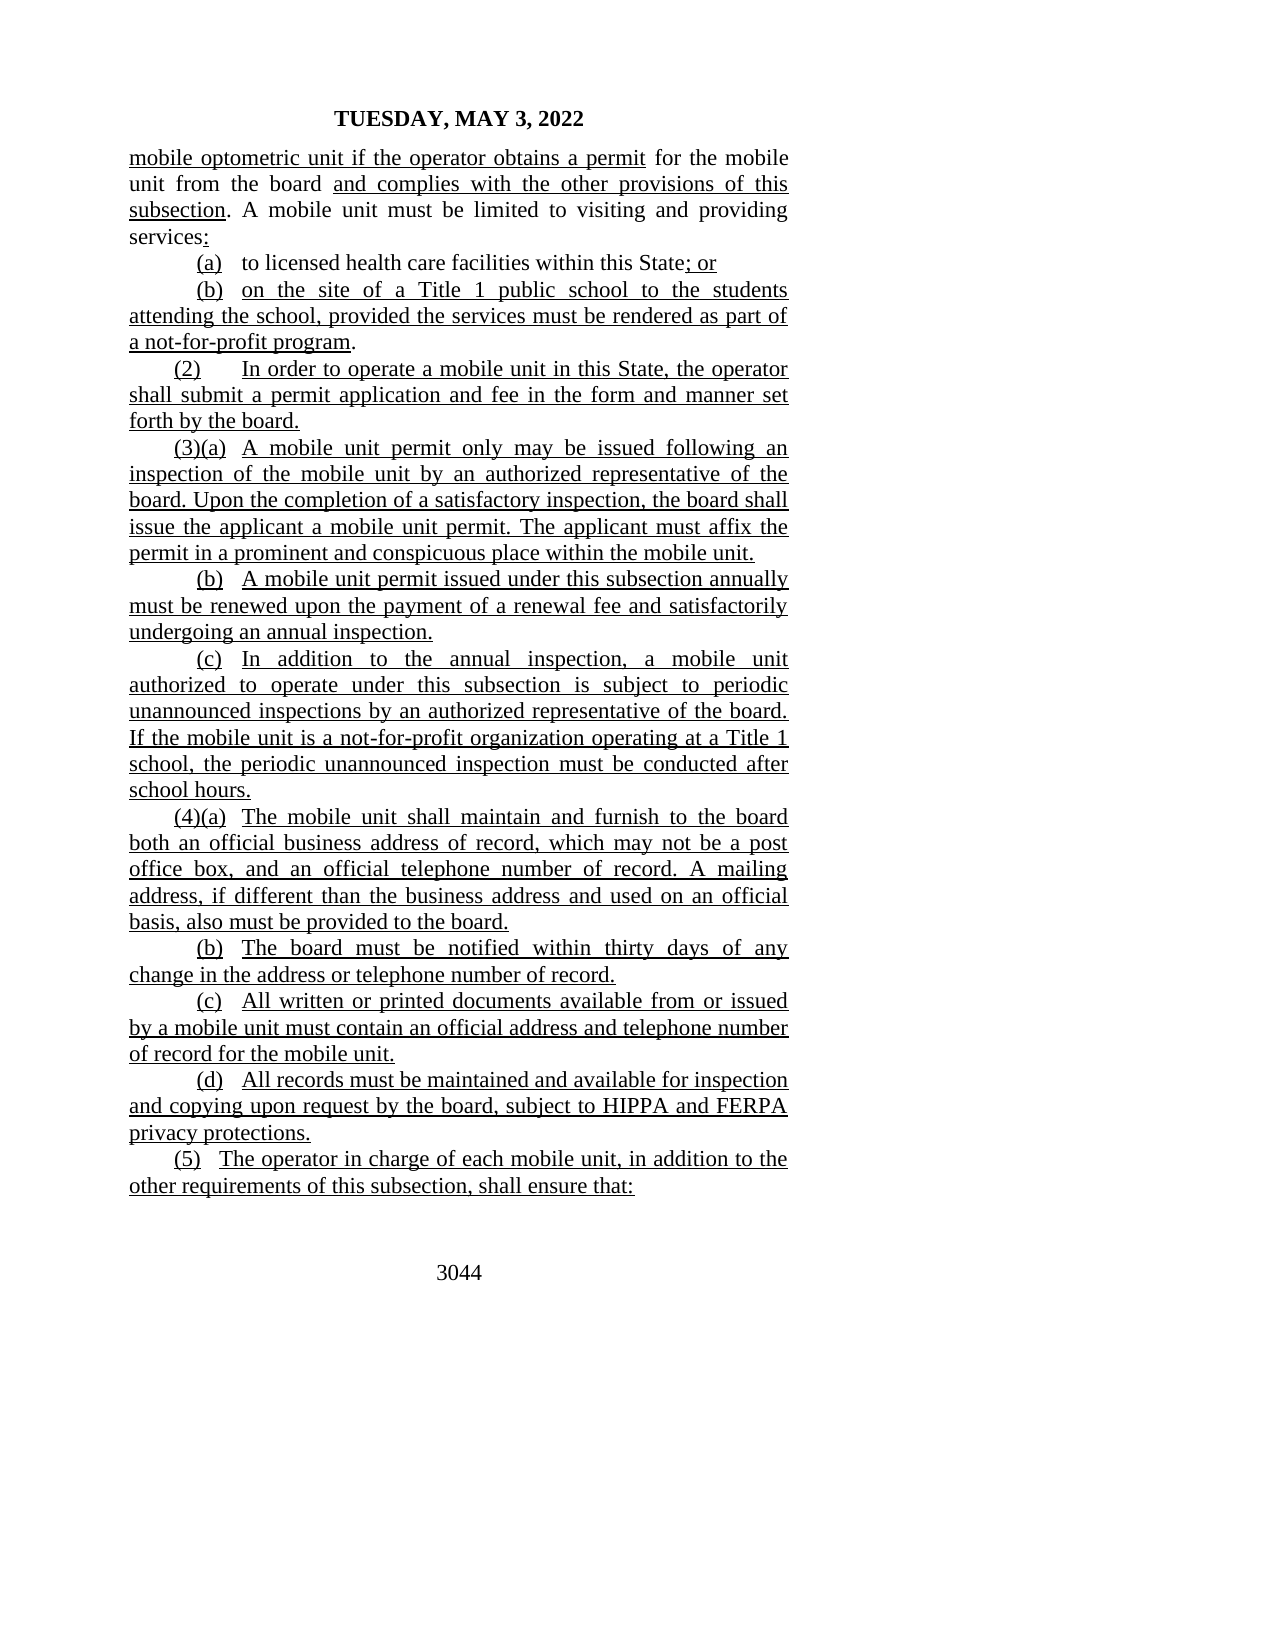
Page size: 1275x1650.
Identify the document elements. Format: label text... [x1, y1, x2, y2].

text (4)(a) The mobile unit shall maintain and furnish to the board both an official business address of record, which may not be a post office box, and an official telephone number of record. A mailing address, if different than the business address and used on an official basis, also must be provided to the board. [129, 853, 789, 905]
text (c) All written or printed documents available from or issued by a mobile unit must contain an official address and telephone number of record for the mobile unit. [129, 1038, 789, 1066]
text (c) All written or printed documents available from or issued by a mobile unit must contain an official address and telephone number of record for the mobile unit. [129, 987, 789, 1036]
text (b) A mobile unit permit issued under this subsection annually must be renewed upon the payment of a renewal fee and satisfactorily undergoing an annual inspection. [129, 566, 789, 644]
text (a) to licensed health care facilities within this State; or [129, 249, 789, 276]
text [129, 144, 789, 249]
text (b) on the site of a Title 1 public school to the students attending the school, provided the services must be rendered as part of a not-for-profit program. [129, 276, 789, 355]
text (4)(a) The mobile unit shall maintain and furnish to the board both an official business address of record, which may not be a post office box, and an official telephone number of record. A mailing address, if different than the business address and used on an official basis, also must be provided to the board. [129, 803, 789, 852]
text (3)(a) A mobile unit permit only may be issued following an inspection of the mobile unit by an authorized representative of the board. Upon the completion of a satisfactory inspection, the board shall issue the applicant a mobile unit permit. The applicant must affix the permit in a prominent and conspicuous place within the mobile unit. [129, 434, 789, 483]
text (c) In addition to the annual inspection, a mobile unit authorized to operate under this subsection is subject to periodic unannounced inspections by an authorized representative of the board. If the mobile unit is a not-for-profit organization operating at a Title 1 school, the periodic unannounced inspection must be conducted after school hours. [129, 644, 789, 694]
text (2) In order to operate a mobile unit in this State, the operator shall submit a permit application and fee in the form and manner set forth by the board. [129, 405, 789, 434]
text (b) The board must be notified within thirty days of any change in the address or telephone number of record. [129, 934, 789, 987]
text (5) The operator in charge of each mobile unit, in addition to the other requirements of this subsection, shall ensure that: [129, 1145, 789, 1198]
text (d) All records must be maintained and available for inspection and copying upon request by the board, subject to HIPPA and FERPA privacy protections. [129, 1066, 789, 1145]
text (2) In order to operate a mobile unit in this State, the operator shall submit a permit application and fee in the form and manner set forth by the board. [129, 355, 789, 404]
